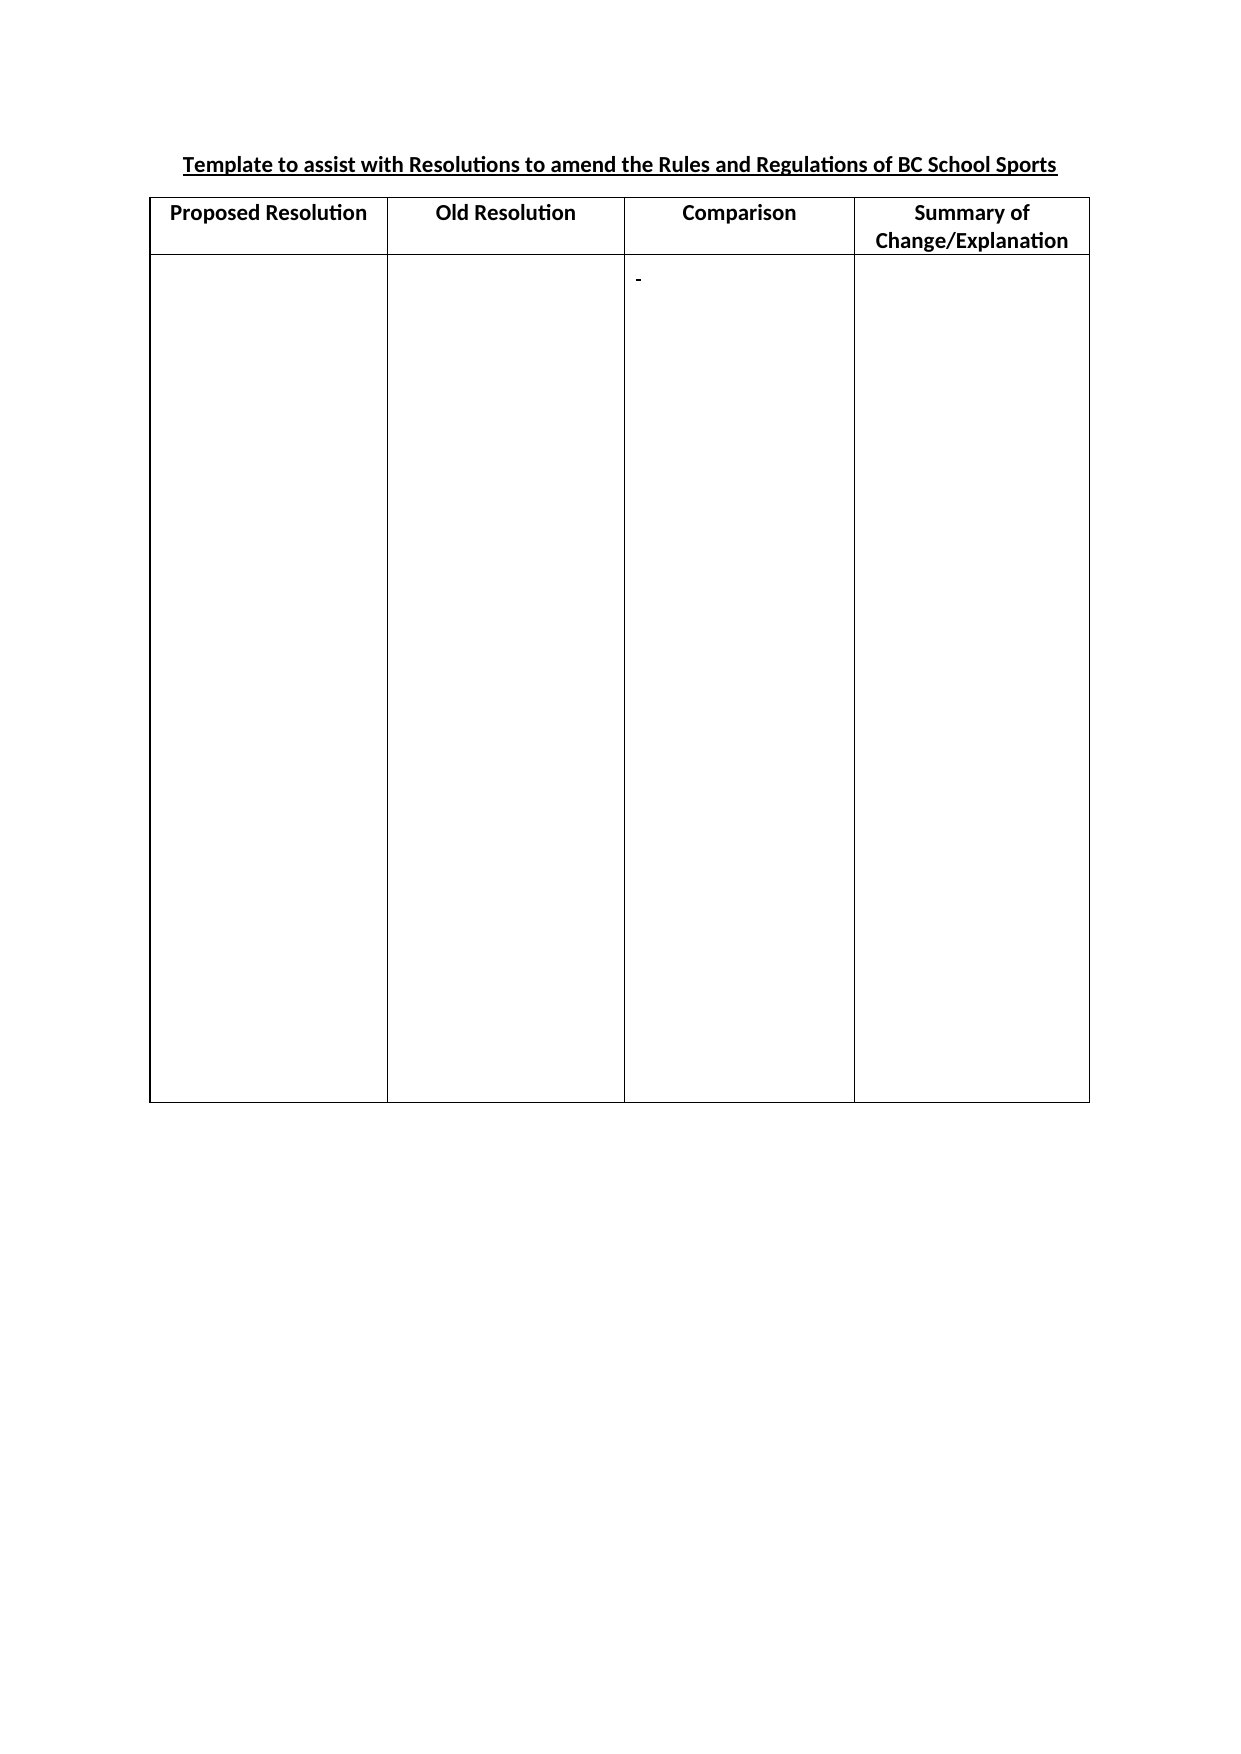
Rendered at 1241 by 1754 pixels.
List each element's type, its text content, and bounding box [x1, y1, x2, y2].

table_header Summary of Change/Explanation [855, 198, 1089, 254]
table_header Proposed Resolution [151, 198, 387, 254]
table_cell [151, 255, 387, 1102]
table_cell [625, 255, 854, 1102]
table_header Old Resolution [388, 198, 624, 254]
table_cell [855, 255, 1089, 1102]
table_header Comparison [625, 198, 854, 254]
text Template to assist with Resolutions to amend the Rules and Regulations of BC School Sports [150, 150, 1090, 178]
table_cell [388, 255, 624, 1102]
